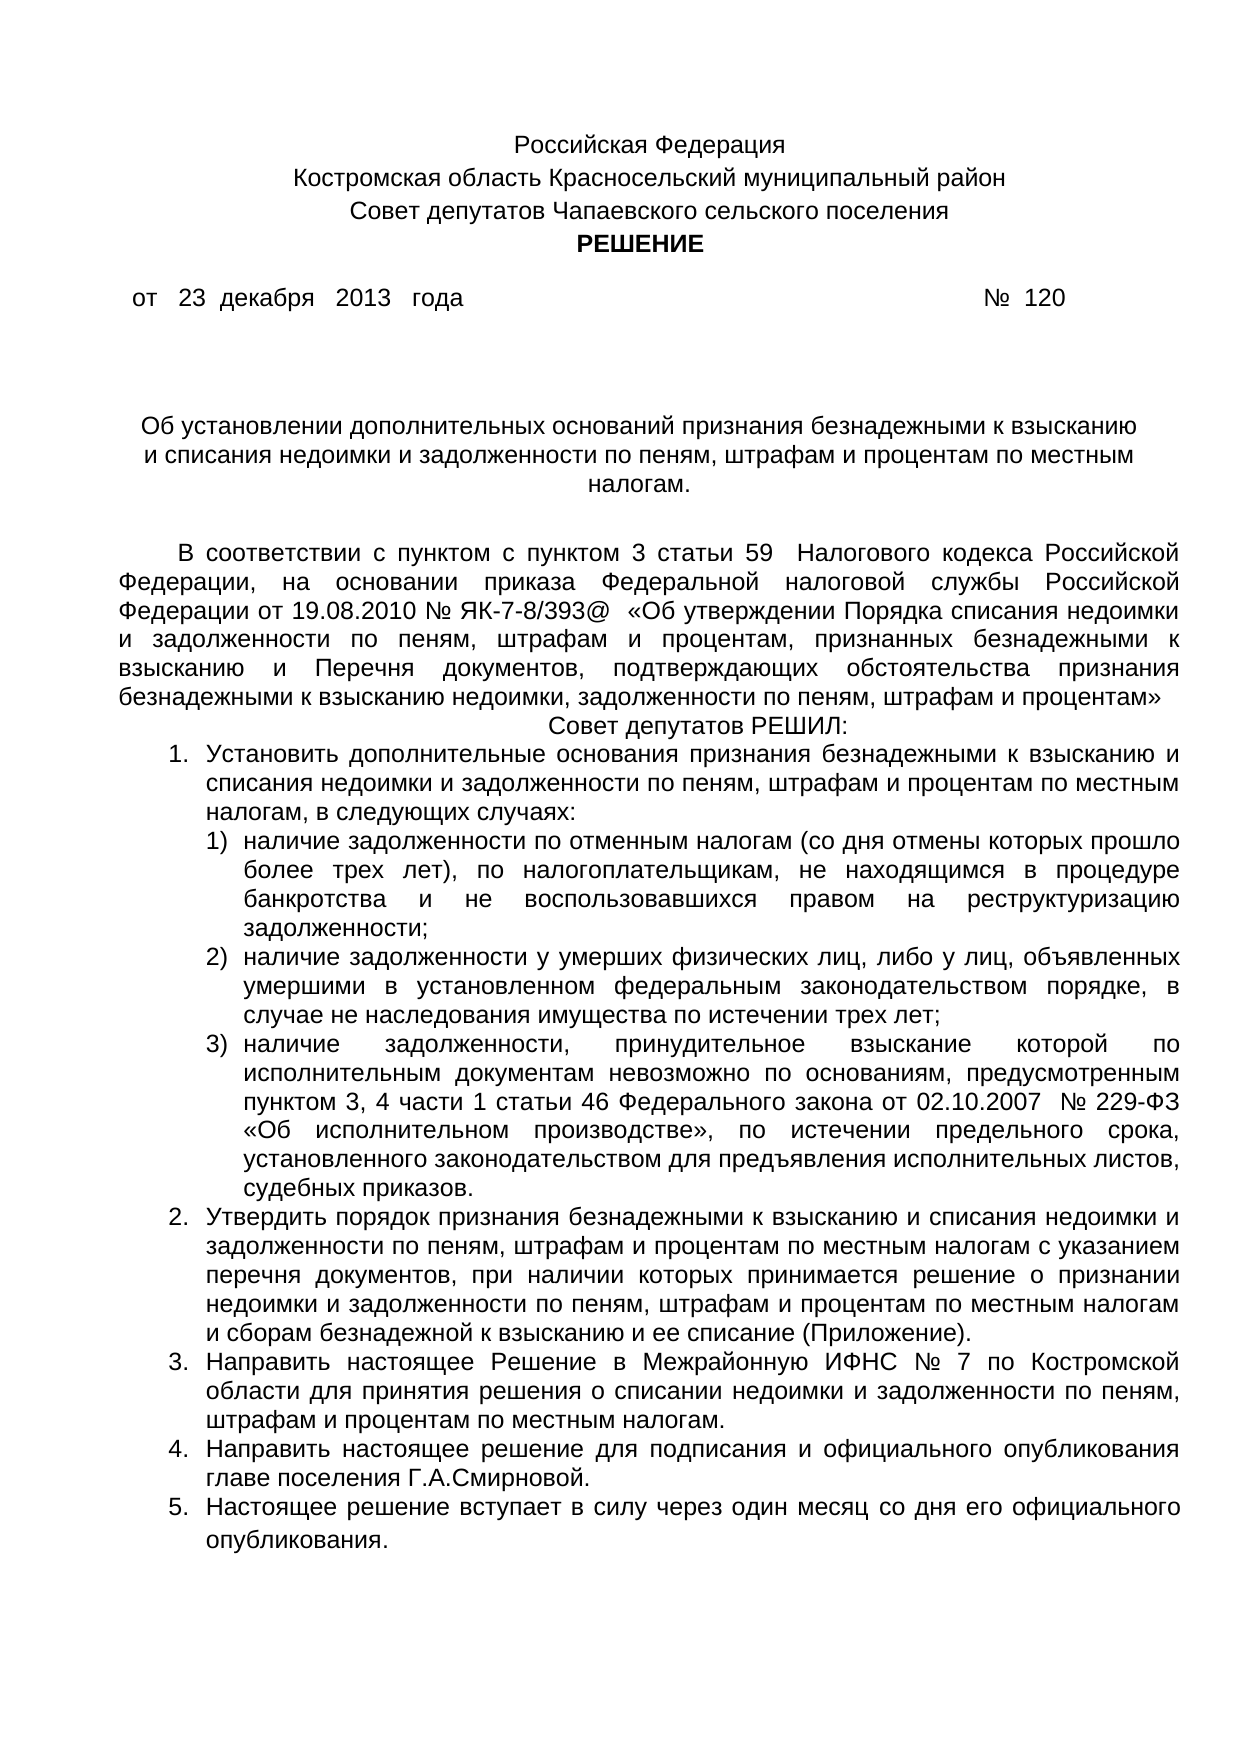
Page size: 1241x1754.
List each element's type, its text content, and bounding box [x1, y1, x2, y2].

text Совет депутатов Чапаевского сельского поселения [118, 196, 1181, 224]
list наличие задолженности у умерших физических лиц, либо у лиц, объявленных умершими в установленном федеральным законодательством порядке, в случае не наследования имущества по истечении трех лет; [206, 942, 1181, 1029]
list наличие задолженности, принудительное взыскание которой по исполнительным документам невозможно по основаниям, предусмотренным пунктом 3, 4 части 1 статьи 46 Федерального закона от 02.10.2007 № 229-ФЗ «Об исполнительном производстве», по истечении предельного срока, установленного законодательством для предъявления исполнительных листов, судебных приказов. [206, 1029, 1181, 1203]
text РЕШЕНИЕ [118, 229, 1181, 258]
text В соответствии с пунктом с пунктом 3 статьи 59 Налогового кодекса Российской Федерации, на основании приказа Федеральной налоговой службы Российской Федерации от 19.08.2010 № ЯК-7-8/393@ «Об утверждении Порядка списания недоимки и задолженности по пеням, штрафам и процентам, признанных безнадежными к взысканию и Перечня документов, подтверждающих обстоятельства признания безнадежными к взысканию недоимки, задолженности по пеням, штрафам и процентам» [118, 390, 1181, 711]
list Настоящее решение вступает в силу через один месяц со дня его официального опубликования. [168, 1492, 1181, 1554]
list Установить дополнительные основания признания безнадежными к взысканию и списания недоимки и задолженности по пеням, штрафам и процентам по местным налогам, в следующих случаях: [168, 739, 1181, 826]
list Утвердить порядок признания безнадежными к взысканию и списания недоимки и задолженности по пеням, штрафам и процентам по местным налогам с указанием перечня документов, при наличии которых принимается решение о признании недоимки и задолженности по пеням, штрафам и процентам по местным налогам и сборам безнадежной к взысканию и ее списание (Приложение). [168, 1203, 1181, 1347]
list Направить настоящее Решение в Межрайонную ИФНС № 7 по Костромской области для принятия решения о списании недоимки и задолженности по пеням, штрафам и процентам по местным налогам. [168, 1347, 1181, 1434]
text Российская Федерация [118, 130, 1181, 158]
text Совет депутатов РЕШИЛ: [118, 711, 1181, 739]
list Направить настоящее решение для подписания и официального опубликования главе поселения Г.А.Смирновой. [168, 1434, 1181, 1492]
text от 23 декабря 2013 года № 120 [118, 283, 1181, 311]
text Костромская область Красносельский муниципальный район [118, 163, 1181, 192]
text Об установлении дополнительных оснований признания безнадежными к взысканию и списания недоимки и задолженности по пеням, штрафам и процентам по местным налогам. [133, 411, 1146, 498]
list наличие задолженности по отменным налогам (со дня отмены которых прошло более трех лет), по налогоплательщикам, не находящимся в процедуре банкротства и не воспользовавшихся правом на реструктуризацию задолженности; [206, 826, 1181, 942]
